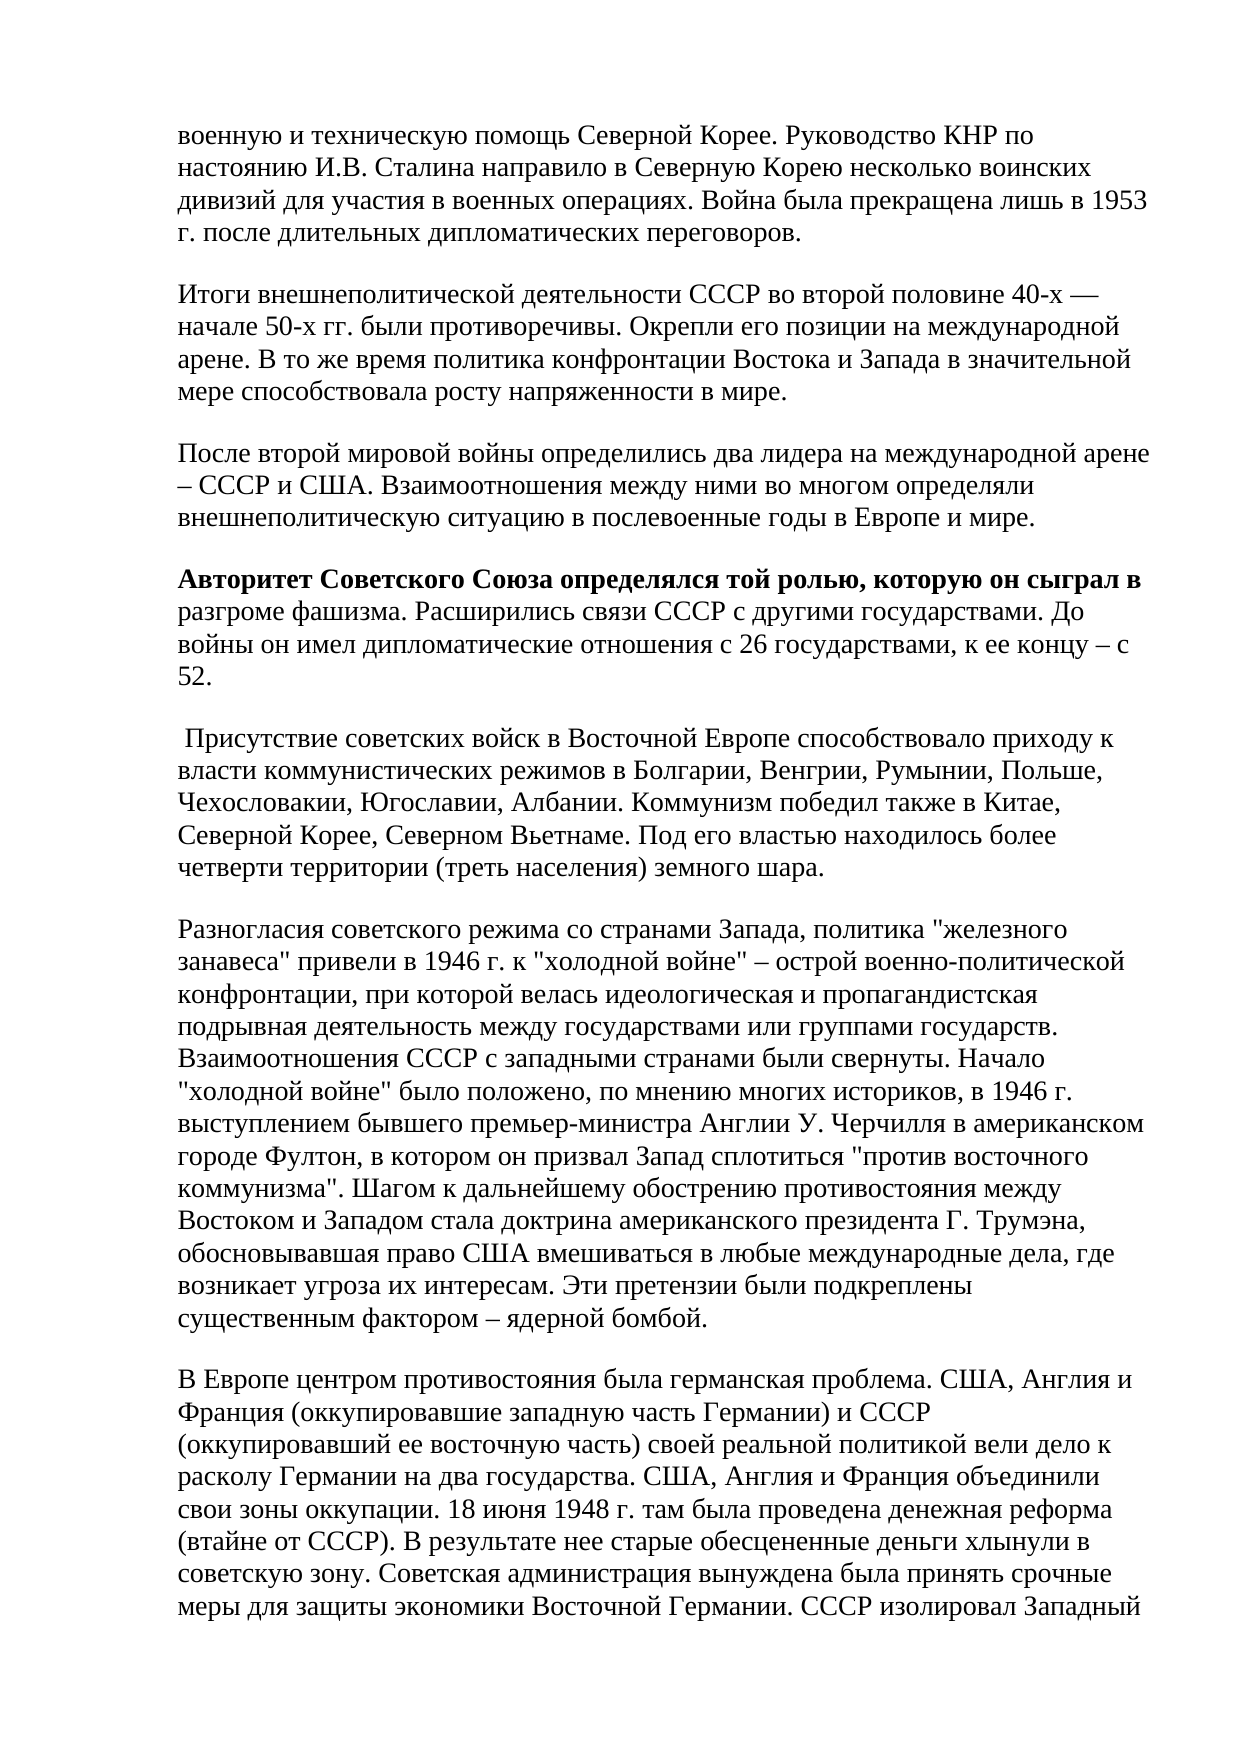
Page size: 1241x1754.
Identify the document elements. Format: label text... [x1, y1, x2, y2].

text Итоги внешнеполитической деятельности СССР во второй половине 40-х — начале 50-х гг. были противоречивы. Окрепли его позиции на международной арене. В то же время политика конфронтации Востока и Запада в значительной мере способствовала росту напряженности в мире. [177, 277, 1152, 406]
text Авторитет Советского Союза определялся той ролью, которую он сыграл в разгроме фашизма. Расширились связи СССР с другими государствами. До войны он имел дипломатические отношения с 26 государствами, к ее концу – с 52. [177, 562, 1152, 692]
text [177, 118, 1152, 248]
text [177, 1362, 1152, 1621]
text После второй мировой войны определились два лидера на международной арене – СССР и США. Взаимоотношения между ними во многом определяли внешнеполитическую ситуацию в послевоенные годы в Европе и мире. [177, 436, 1152, 533]
text Присутствие советских войск в Восточной Европе способствовало приходу к власти коммунистических режимов в Болгарии, Венгрии, Румынии, Польше, Чехословакии, Югославии, Албании. Коммунизм победил также в Китае, Северной Корее, Северном Вьетнаме. Под его властью находилось более четверти территории (треть населения) земного шара. [177, 721, 1152, 883]
text Разногласия советского режима со странами Запада, политика "железного занавеса" привели в 1946 г. к "холодной войне" – острой военно-политической конфронтации, при которой велась идеологическая и пропагандистская подрывная деятельность между государствами или группами государств. Взаимоотношения СССР с западными странами были свернуты. Начало "холодной войне" было положено, по мнению многих историков, в 1946 г. выступлением бывшего премьер-министра Англии У. Черчилля в американском городе Фултон, в котором он призвал Запад сплотиться "против восточного коммунизма". Шагом к дальнейшему обострению противостояния между Востоком и Западом стала доктрина американского президента Г. Трумэна, обосновывавшая право США вмешиваться в любые международные дела, где возникает угроза их интересам. Эти претензии были подкреплены существенным фактором – ядерной бомбой. [177, 912, 1152, 1333]
